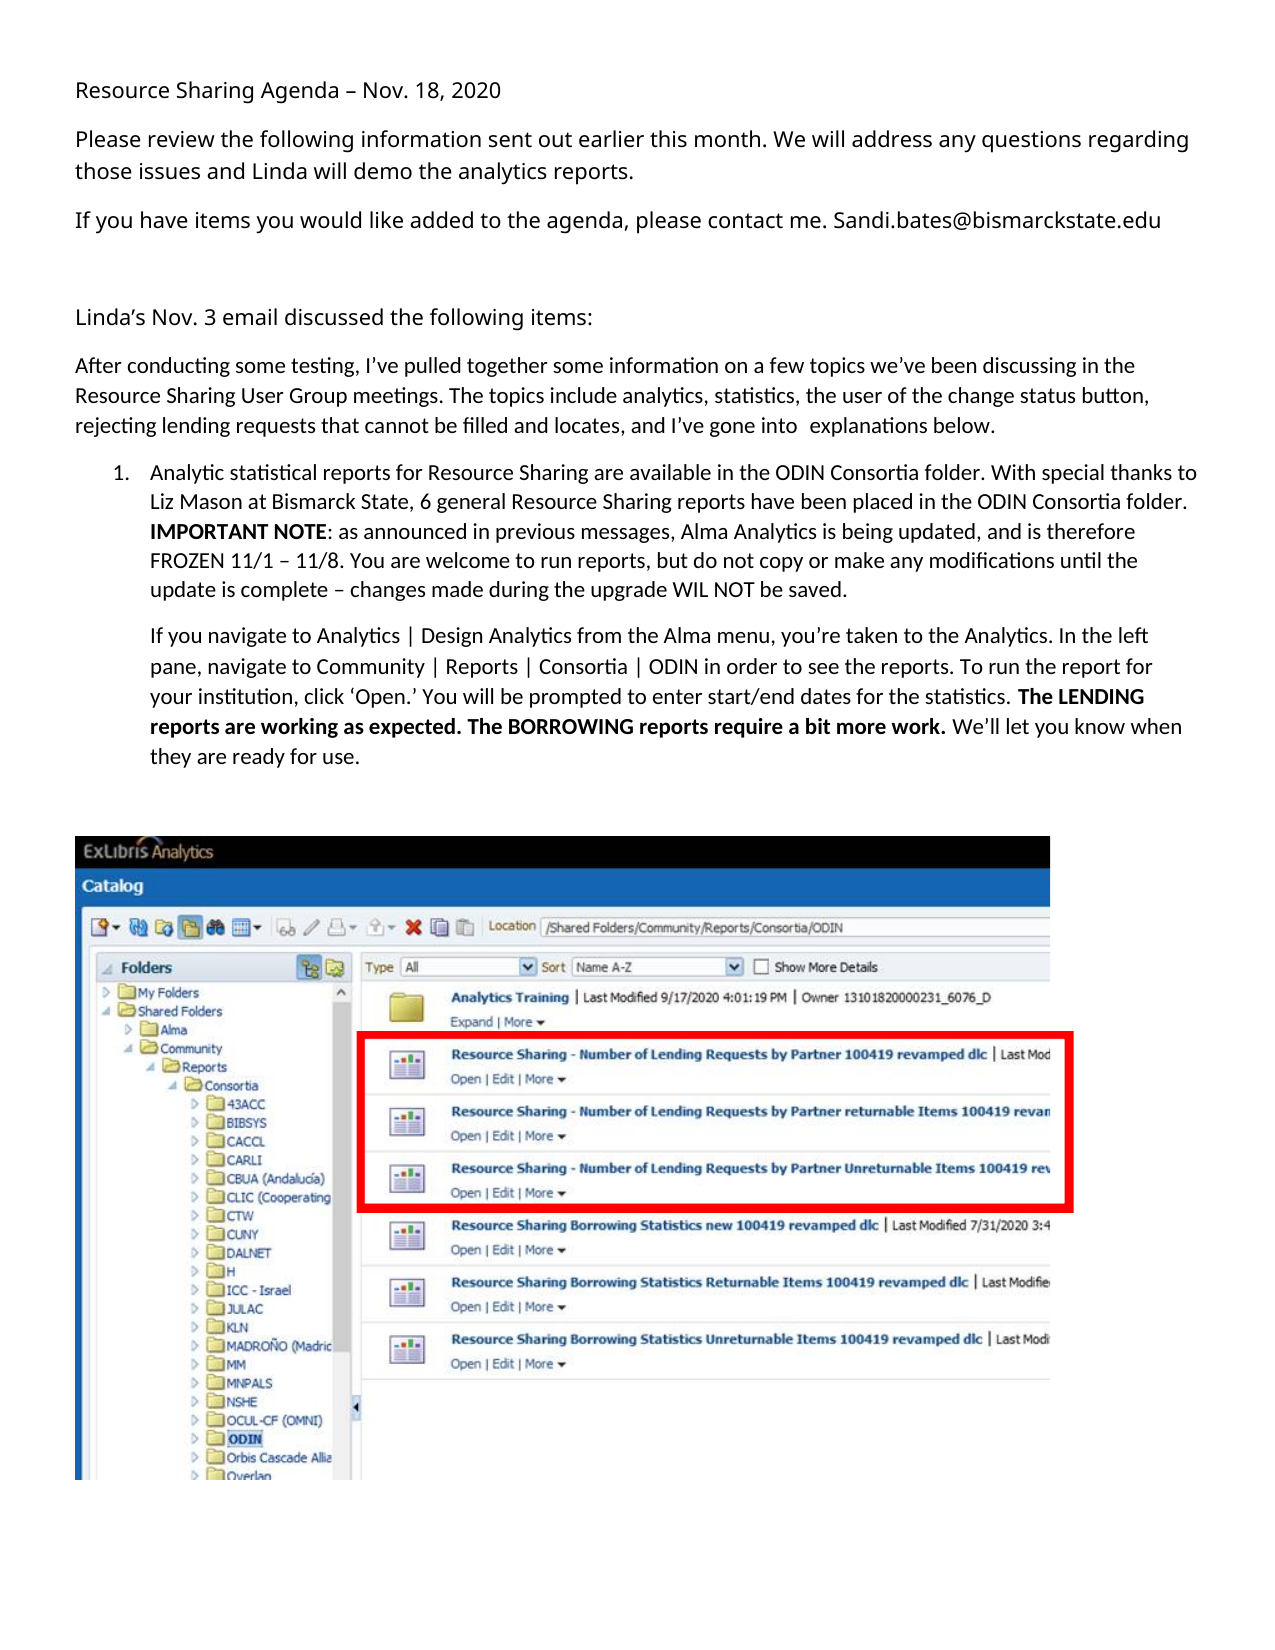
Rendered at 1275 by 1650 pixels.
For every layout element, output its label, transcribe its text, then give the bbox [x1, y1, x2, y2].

text After conducting some testing, I’ve pulled together some information on a few topics we’ve been discussing in the Resource Sharing User Group meetings. The topics include analytics, statistics, the user of the change status button, rejecting lending requests that cannot be filled and locates, and I’ve gone into explanations below. [75, 351, 1200, 439]
text Linda’s Nov. 3 email discussed the following items: [75, 302, 1200, 332]
text Resource Sharing Agenda – Nov. 18, 2020 [75, 75, 1200, 105]
list Analytic statistical reports for Resource Sharing are available in the ODIN Consortia folder. With special thanks to Liz Mason at Bismarck State, 6 general Resource Sharing reports have been placed in the ODIN Consortia folder. IMPORTANT NOTE: as announced in previous messages, Alma Analytics is being updated, and is therefore FROZEN 11/1 – 11/8. You are welcome to run reports, but do not copy or make any modifications until the update is complete – changes made during the upgrade WIL NOT be saved. [112, 458, 1200, 604]
text If you navigate to Analytics | Design Analytics from the Alma menu, you’re taken to the Analytics. In the left pane, navigate to Community | Reports | Consortia | ODIN in order to see the reports. To run the report for your institution, click ‘Open.’ You will be prompted to enter start/end dates for the statistics. The LENDING reports are working as expected. The BORROWING reports require a bit more work. We’ll let you know when they are ready for use. [150, 622, 1200, 771]
picture [75, 836, 1074, 1480]
text If you have items you would like added to the agenda, please contact me. Sandi.bates@bismarckstate.edu [75, 204, 1200, 234]
text Please review the following information sent out earlier this month. We will address any questions regarding those issues and Linda will demo the analytics reports. [75, 124, 1200, 186]
